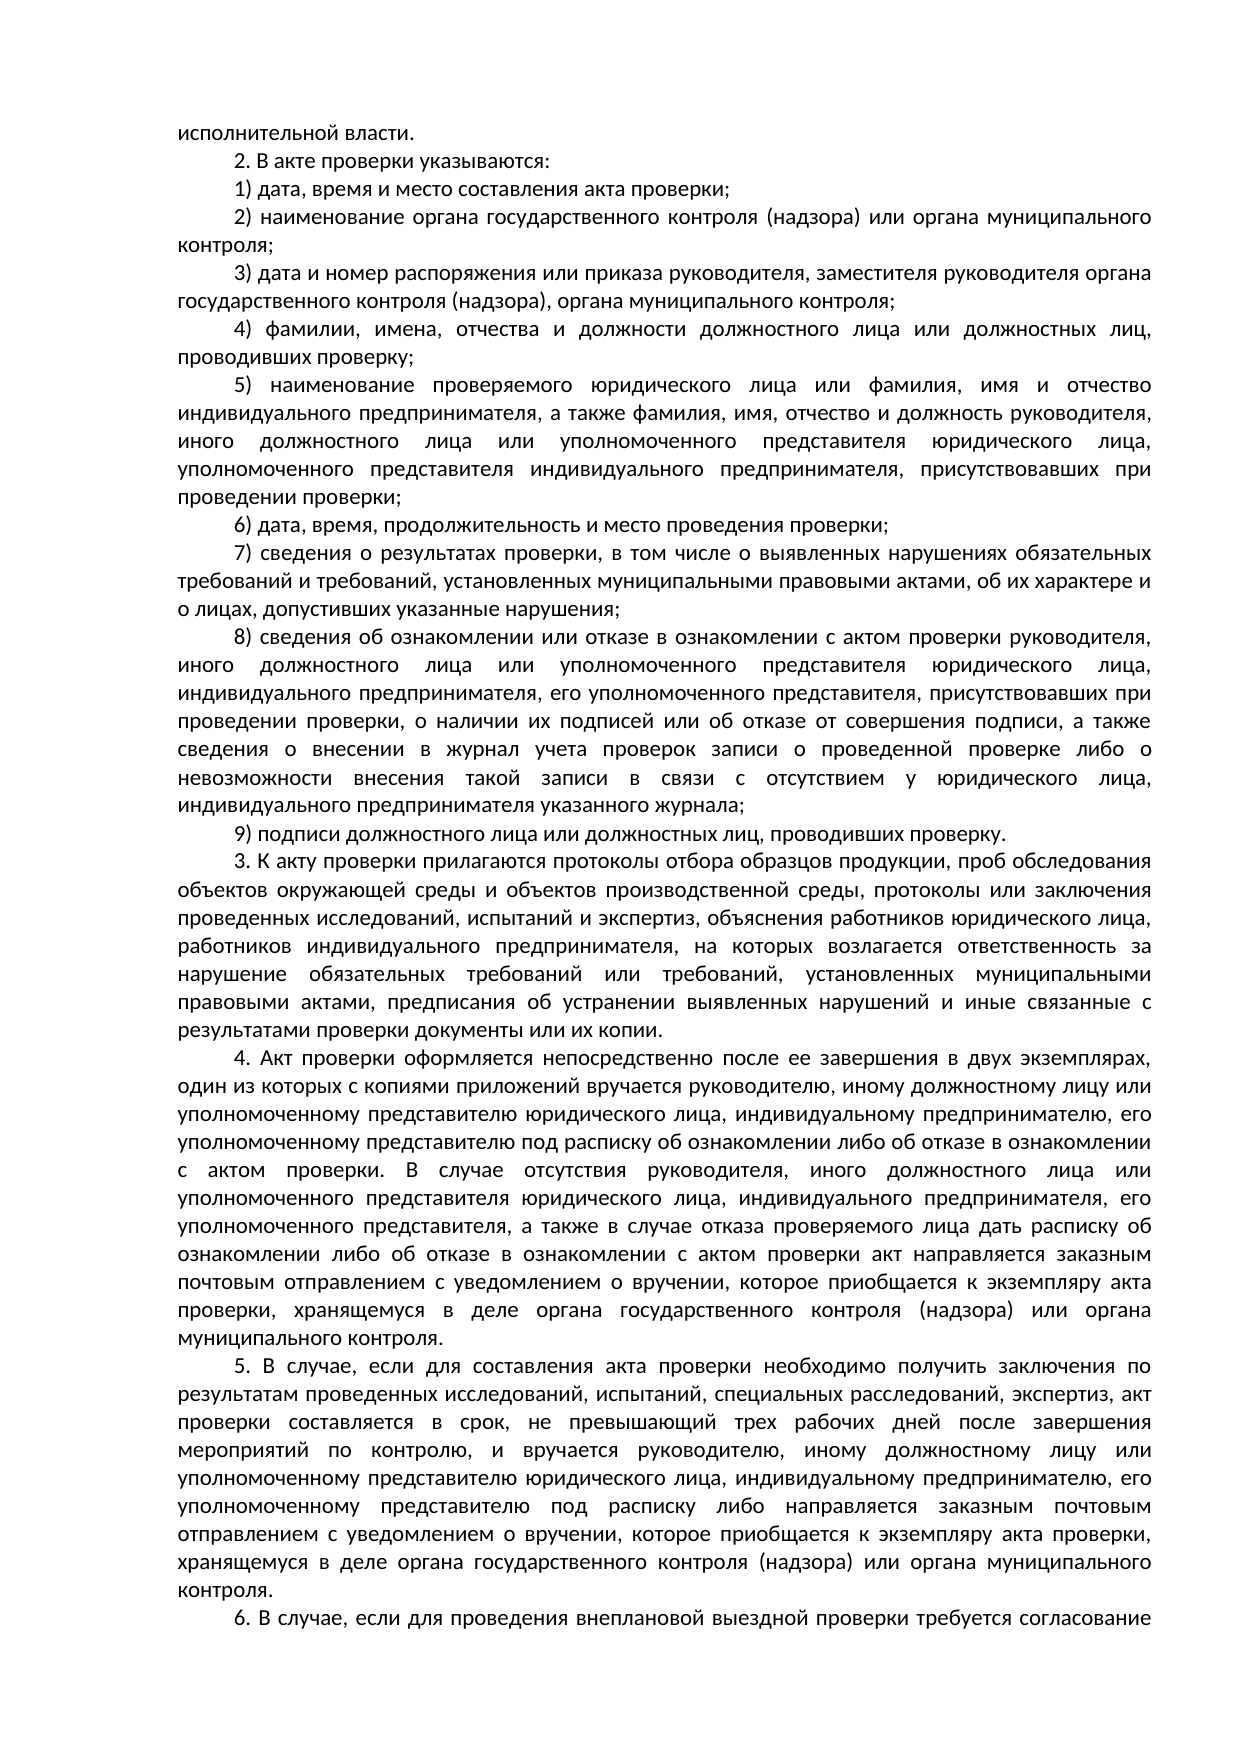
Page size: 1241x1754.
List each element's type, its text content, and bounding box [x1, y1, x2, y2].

text 8) сведения об ознакомлении или отказе в ознакомлении с актом проверки руководителя, иного должностного лица или уполномоченного представителя юридического лица, индивидуального предпринимателя, его уполномоченного представителя, присутствовавших при проведении проверки, о наличии их подписей или об отказе от совершения подписи, а также сведения о внесении в журнал учета проверок записи о проведенной проверке либо о невозможности внесения такой записи в связи с отсутствием у юридического лица, индивидуального предпринимателя указанного журнала; [177, 622, 1152, 819]
text 5) наименование проверяемого юридического лица или фамилия, имя и отчество индивидуального предпринимателя, а также фамилия, имя, отчество и должность руководителя, иного должностного лица или уполномоченного представителя юридического лица, уполномоченного представителя индивидуального предпринимателя, присутствовавших при проведении проверки; [177, 370, 1152, 510]
text 9) подписи должностного лица или должностных лиц, проводивших проверку. [177, 819, 1152, 847]
text 3. К акту проверки прилагаются протоколы отбора образцов продукции, проб обследования объектов окружающей среды и объектов производственной среды, протоколы или заключения проведенных исследований, испытаний и экспертиз, объяснения работников юридического лица, работников индивидуального предпринимателя, на которых возлагается ответственность за нарушение обязательных требований или требований, установленных муниципальными правовыми актами, предписания об устранении выявленных нарушений и иные связанные с результатами проверки документы или их копии. [177, 847, 1152, 1043]
text 5. В случае, если для составления акта проверки необходимо получить заключения по результатам проведенных исследований, испытаний, специальных расследований, экспертиз, акт проверки составляется в срок, не превышающий трех рабочих дней после завершения мероприятий по контролю, и вручается руководителю, иному должностному лицу или уполномоченному представителю юридического лица, индивидуальному предпринимателю, его уполномоченному представителю под расписку либо направляется заказным почтовым отправлением с уведомлением о вручении, которое приобщается к экземпляру акта проверки, хранящемуся в деле органа государственного контроля (надзора) или органа муниципального контроля. [177, 1351, 1152, 1603]
text 7) сведения о результатах проверки, в том числе о выявленных нарушениях обязательных требований и требований, установленных муниципальными правовыми актами, об их характере и о лицах, допустивших указанные нарушения; [177, 538, 1152, 622]
text 6) дата, время, продолжительность и место проведения проверки; [177, 510, 1152, 538]
text 1) дата, время и место составления акта проверки; [177, 174, 1152, 202]
text 2. В акте проверки указываются: [177, 146, 1152, 174]
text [177, 1603, 1152, 1631]
text 4) фамилии, имена, отчества и должности должностного лица или должностных лиц, проводивших проверку; [177, 314, 1152, 370]
text 4. Акт проверки оформляется непосредственно после ее завершения в двух экземплярах, один из которых с копиями приложений вручается руководителю, иному должностному лицу или уполномоченному представителю юридического лица, индивидуальному предпринимателю, его уполномоченному представителю под расписку об ознакомлении либо об отказе в ознакомлении с актом проверки. В случае отсутствия руководителя, иного должностного лица или уполномоченного представителя юридического лица, индивидуального предпринимателя, его уполномоченного представителя, а также в случае отказа проверяемого лица дать расписку об ознакомлении либо об отказе в ознакомлении с актом проверки акт направляется заказным почтовым отправлением с уведомлением о вручении, которое приобщается к экземпляру акта проверки, хранящемуся в деле органа государственного контроля (надзора) или органа муниципального контроля. [177, 1043, 1152, 1351]
text 2) наименование органа государственного контроля (надзора) или органа муниципального контроля; [177, 202, 1152, 258]
text 3) дата и номер распоряжения или приказа руководителя, заместителя руководителя органа государственного контроля (надзора), органа муниципального контроля; [177, 258, 1152, 314]
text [177, 118, 1152, 146]
